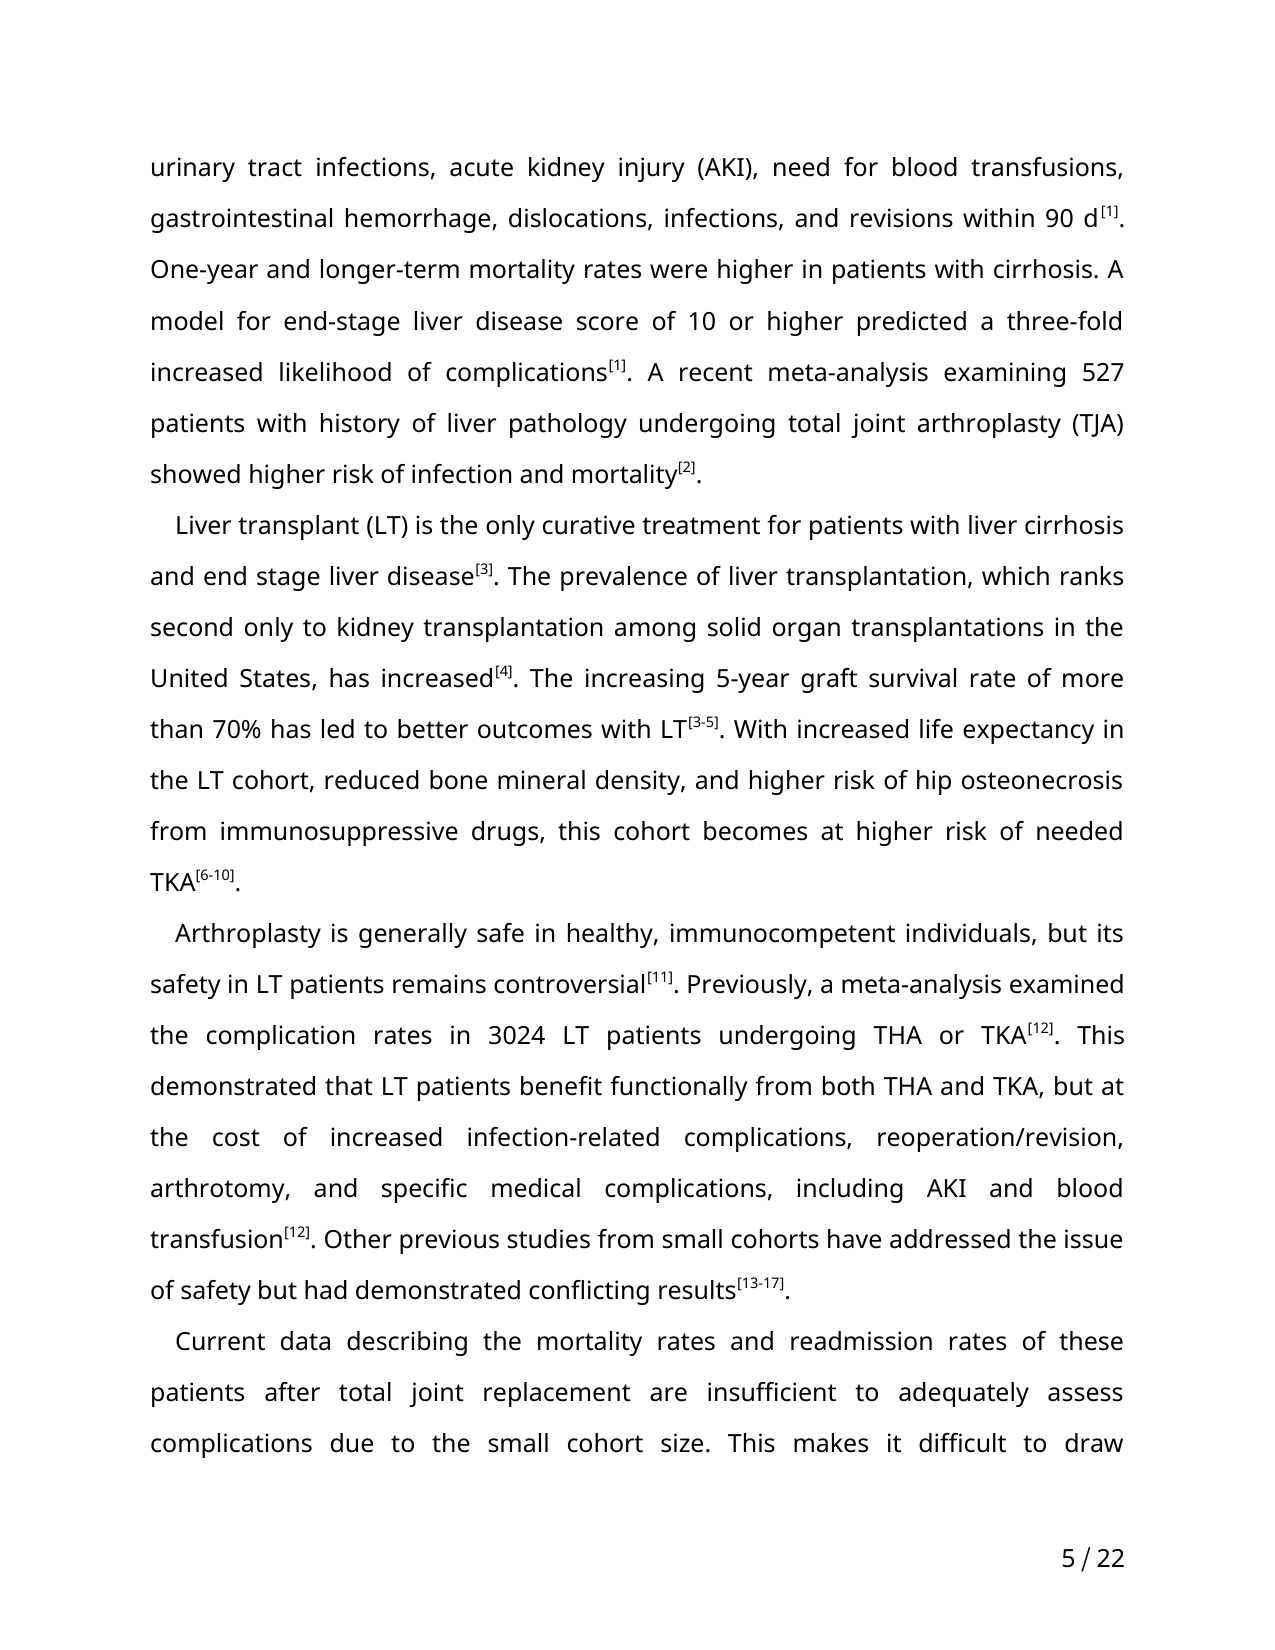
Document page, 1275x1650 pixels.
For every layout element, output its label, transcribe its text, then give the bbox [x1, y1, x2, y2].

text Arthroplasty is generally safe in healthy, immunocompetent individuals, but its safety in LT patients remains controversial[11]. Previously, a meta-analysis examined the complication rates in 3024 LT patients undergoing THA or TKA[12]. This demonstrated that LT patients benefit functionally from both THA and TKA, but at the cost of increased infection-related complications, reoperation/revision, arthrotomy, and specific medical complications, including AKI and blood transfusion[12]. Other previous studies from small cohorts have addressed the issue of safety but had demonstrated conflicting results[13-17]. [150, 916, 1125, 1307]
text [150, 150, 1125, 490]
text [150, 1324, 1125, 1460]
text Liver transplant (LT) is the only curative treatment for patients with liver cirrhosis and end stage liver disease[3]. The prevalence of liver transplantation, which ranks second only to kidney transplantation among solid organ transplantations in the United States, has increased[4]. The increasing 5-year graft survival rate of more than 70% has led to better outcomes with LT[3-5]. With increased life expectancy in the LT cohort, reduced bone mineral density, and higher risk of hip osteonecrosis from immunosuppressive drugs, this cohort becomes at higher risk of needed TKA[6-10]. [150, 507, 1125, 899]
